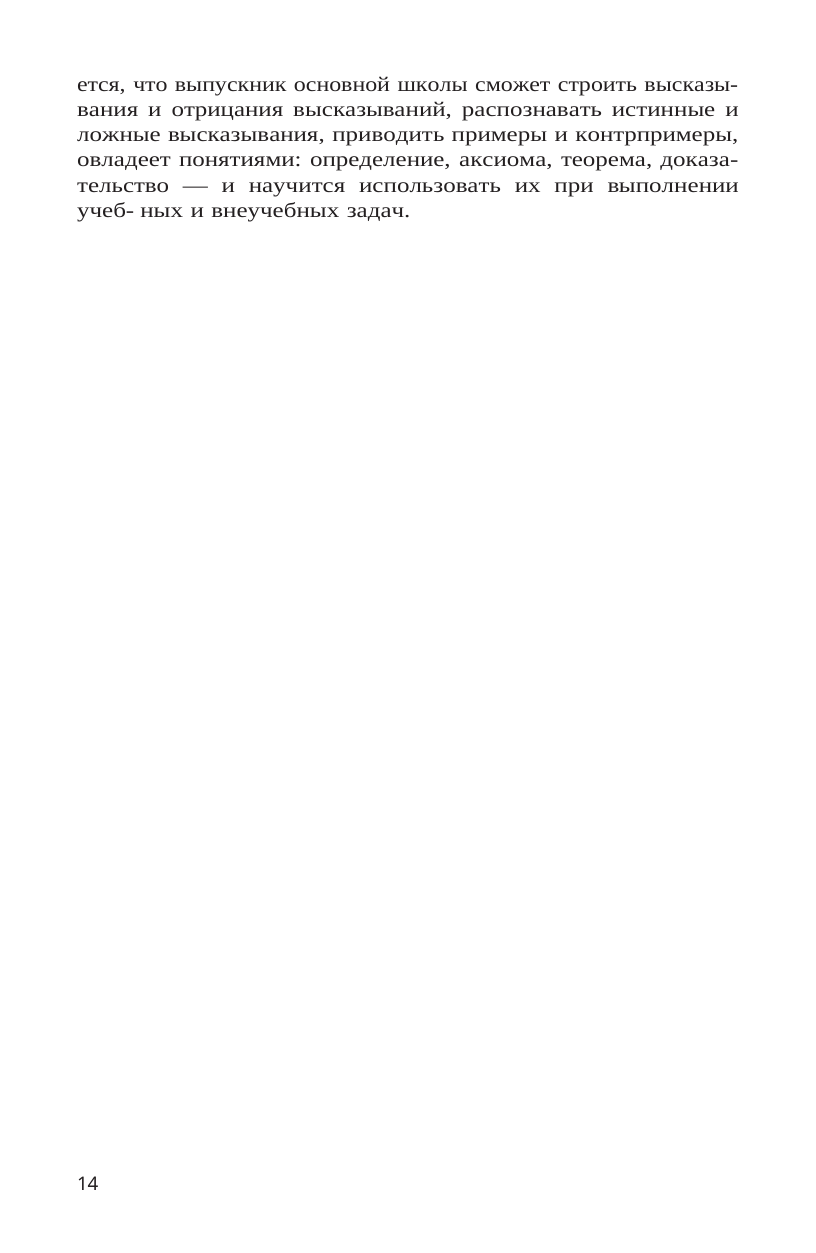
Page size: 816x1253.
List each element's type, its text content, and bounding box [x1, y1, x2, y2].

text 14 [77, 1171, 755, 1196]
text ется, что выпускник основной школы сможет строить высказы- вания и отрицания высказываний, распознавать истинные и ложные высказывания, приводить примеры и контрпримеры, овладеет понятиями: определение, аксиома, теорема, доказа- тельство — и научится использовать их при выполнении учеб- ных и внеучебных задач. [77, 72, 739, 222]
